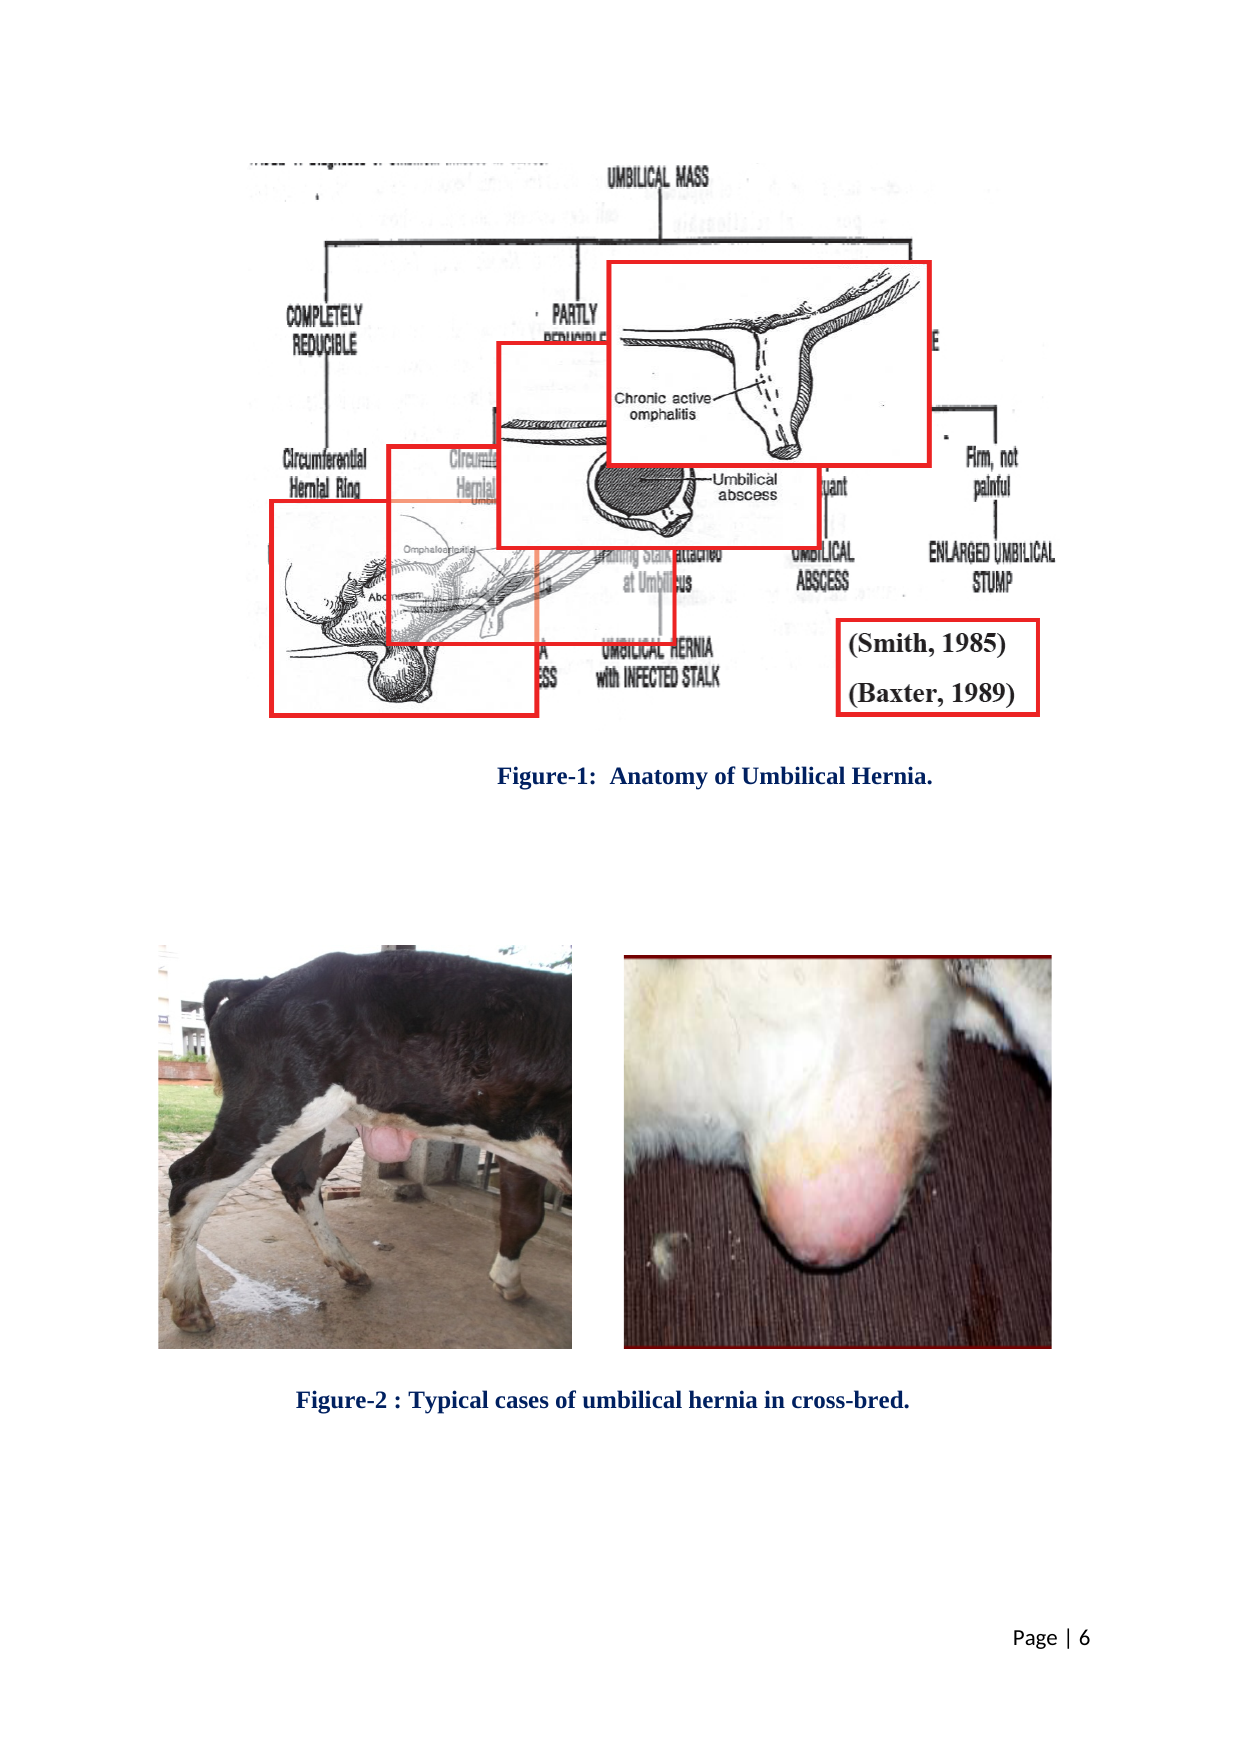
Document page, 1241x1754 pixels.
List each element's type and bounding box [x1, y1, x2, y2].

picture [158, 945, 572, 1349]
